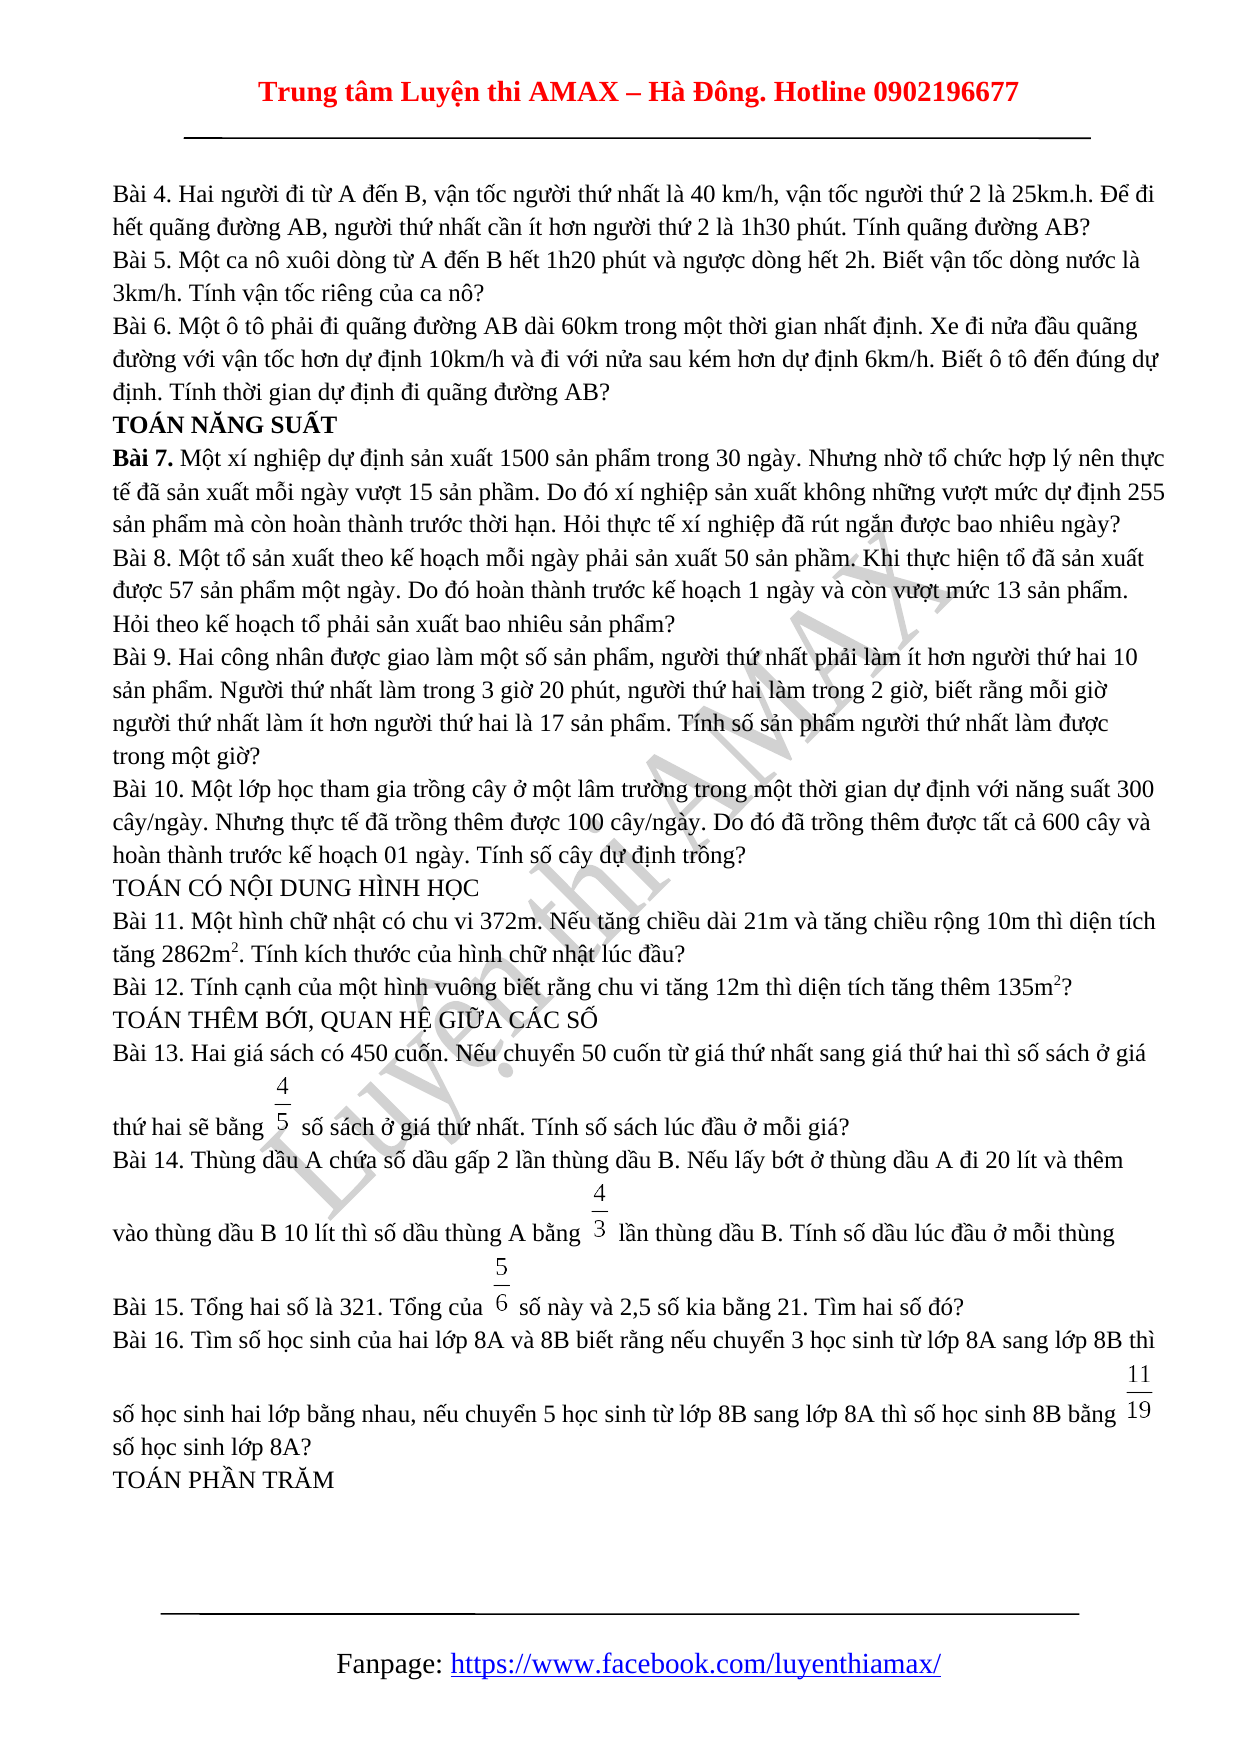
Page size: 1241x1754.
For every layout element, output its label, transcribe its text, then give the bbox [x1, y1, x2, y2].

text TOÁN PHẦN TRĂM [112, 1465, 1165, 1494]
text Bài 9. Hai công nhân được giao làm một số sản phẩm, người thứ nhất phải làm ít hơn người thứ hai 10 sản phẩm. Người thứ nhất làm trong 3 giờ 20 phút, người thứ hai làm trong 2 giờ, biết rằng mỗi giờ người thứ nhất làm ít hơn người thứ hai là 17 sản phẩm. Tính số sản phẩm người thứ nhất làm được trong một giờ? [112, 642, 1165, 769]
text Bài 13. Hai giá sách có 450 cuốn. Nếu chuyển 50 cuốn từ giá thứ nhất sang giá thứ hai thì số sách ở giá thứ hai sẽ bằng số sách ở giá thứ nhất. Tính số sách lúc đầu ở mỗi giá? [112, 1038, 1165, 1140]
text Bài 11. Một hình chữ nhật có chu vi 372m. Nếu tăng chiều dài 21m và tăng chiều rộng 10m thì diện tích tăng 2862m2. Tính kích thước của hình chữ nhật lúc đầu? [112, 906, 1165, 968]
text Bài 12. Tính cạnh của một hình vuông biết rằng chu vi tăng 12m thì diện tích tăng thêm 135m2? [112, 972, 1165, 1001]
text Bài 15. Tổng hai số là 321. Tổng của số này và 2,5 số kia bằng 21. Tìm hai số đó? [112, 1251, 1165, 1321]
text Bài 7. Một xí nghiệp dự định sản xuất 1500 sản phẩm trong 30 ngày. Nhưng nhờ tổ chức hợp lý nên thực tế đã sản xuất mỗi ngày vượt 15 sản phầm. Do đó xí nghiệp sản xuất không những vượt mức dự định 255 sản phẩm mà còn hoàn thành trước thời hạn. Hỏi thực tế xí nghiệp đã rút ngắn được bao nhiêu ngày? [112, 443, 1165, 538]
text TOÁN CÓ NỘI DUNG HÌNH HỌC [112, 873, 1165, 902]
text Bài 8. Một tổ sản xuất theo kế hoạch mỗi ngày phải sản xuất 50 sản phầm. Khi thực hiện tổ đã sản xuất được 57 sản phẩm một ngày. Do đó hoàn thành trước kế hoạch 1 ngày và còn vượt mức 13 sản phẩm. Hỏi theo kế hoạch tổ phải sản xuất bao nhiêu sản phẩm? [112, 543, 1165, 637]
text Bài 4. Hai người đi từ A đến B, vận tốc người thứ nhất là 40 km/h, vận tốc người thứ 2 là 25km.h. Để đi hết quãng đường AB, người thứ nhất cần ít hơn người thứ 2 là 1h30 phút. Tính quãng đường AB? [112, 179, 1165, 241]
text Bài 10. Một lớp học tham gia trồng cây ở một lâm trường trong một thời gian dự định với năng suất 300 cây/ngày. Nhưng thực tế đã trồng thêm được 100 cây/ngày. Do đó đã trồng thêm được tất cả 600 cây và hoàn thành trước kế hoạch 01 ngày. Tính số cây dự định trồng? [112, 774, 1165, 868]
text Bài 6. Một ô tô phải đi quãng đường AB dài 60km trong một thời gian nhất định. Xe đi nửa đầu quãng đường với vận tốc hơn dự định 10km/h và đi với nửa sau kém hơn dự định 6km/h. Biết ô tô đến đúng dự định. Tính thời gian dự định đi quãng đường AB? [112, 311, 1165, 406]
text Bài 5. Một ca nô xuôi dòng từ A đến B hết 1h20 phút và ngược dòng hết 2h. Biết vận tốc dòng nước là 3km/h. Tính vận tốc riêng của ca nô? [112, 245, 1165, 307]
text Bài 16. Tìm số học sinh của hai lớp 8A và 8B biết rằng nếu chuyển 3 học sinh từ lớp 8A sang lớp 8B thì số học sinh hai lớp bằng nhau, nếu chuyển 5 học sinh từ lớp 8B sang lớp 8A thì số học sinh 8B bằng số học sinh lớp 8A? [112, 1325, 1165, 1461]
text Bài 14. Thùng dầu A chứa số dầu gấp 2 lần thùng dầu B. Nếu lấy bớt ở thùng dầu A đi 20 lít và thêm vào thùng dầu B 10 lít thì số dầu thùng A bằng lần thùng dầu B. Tính số dầu lúc đầu ở mỗi thùng [112, 1145, 1165, 1247]
text TOÁN THÊM BỚI, QUAN HỆ GIỮA CÁC SỐ [112, 1005, 1165, 1034]
text TOÁN NĂNG SUẤT [112, 411, 1165, 439]
